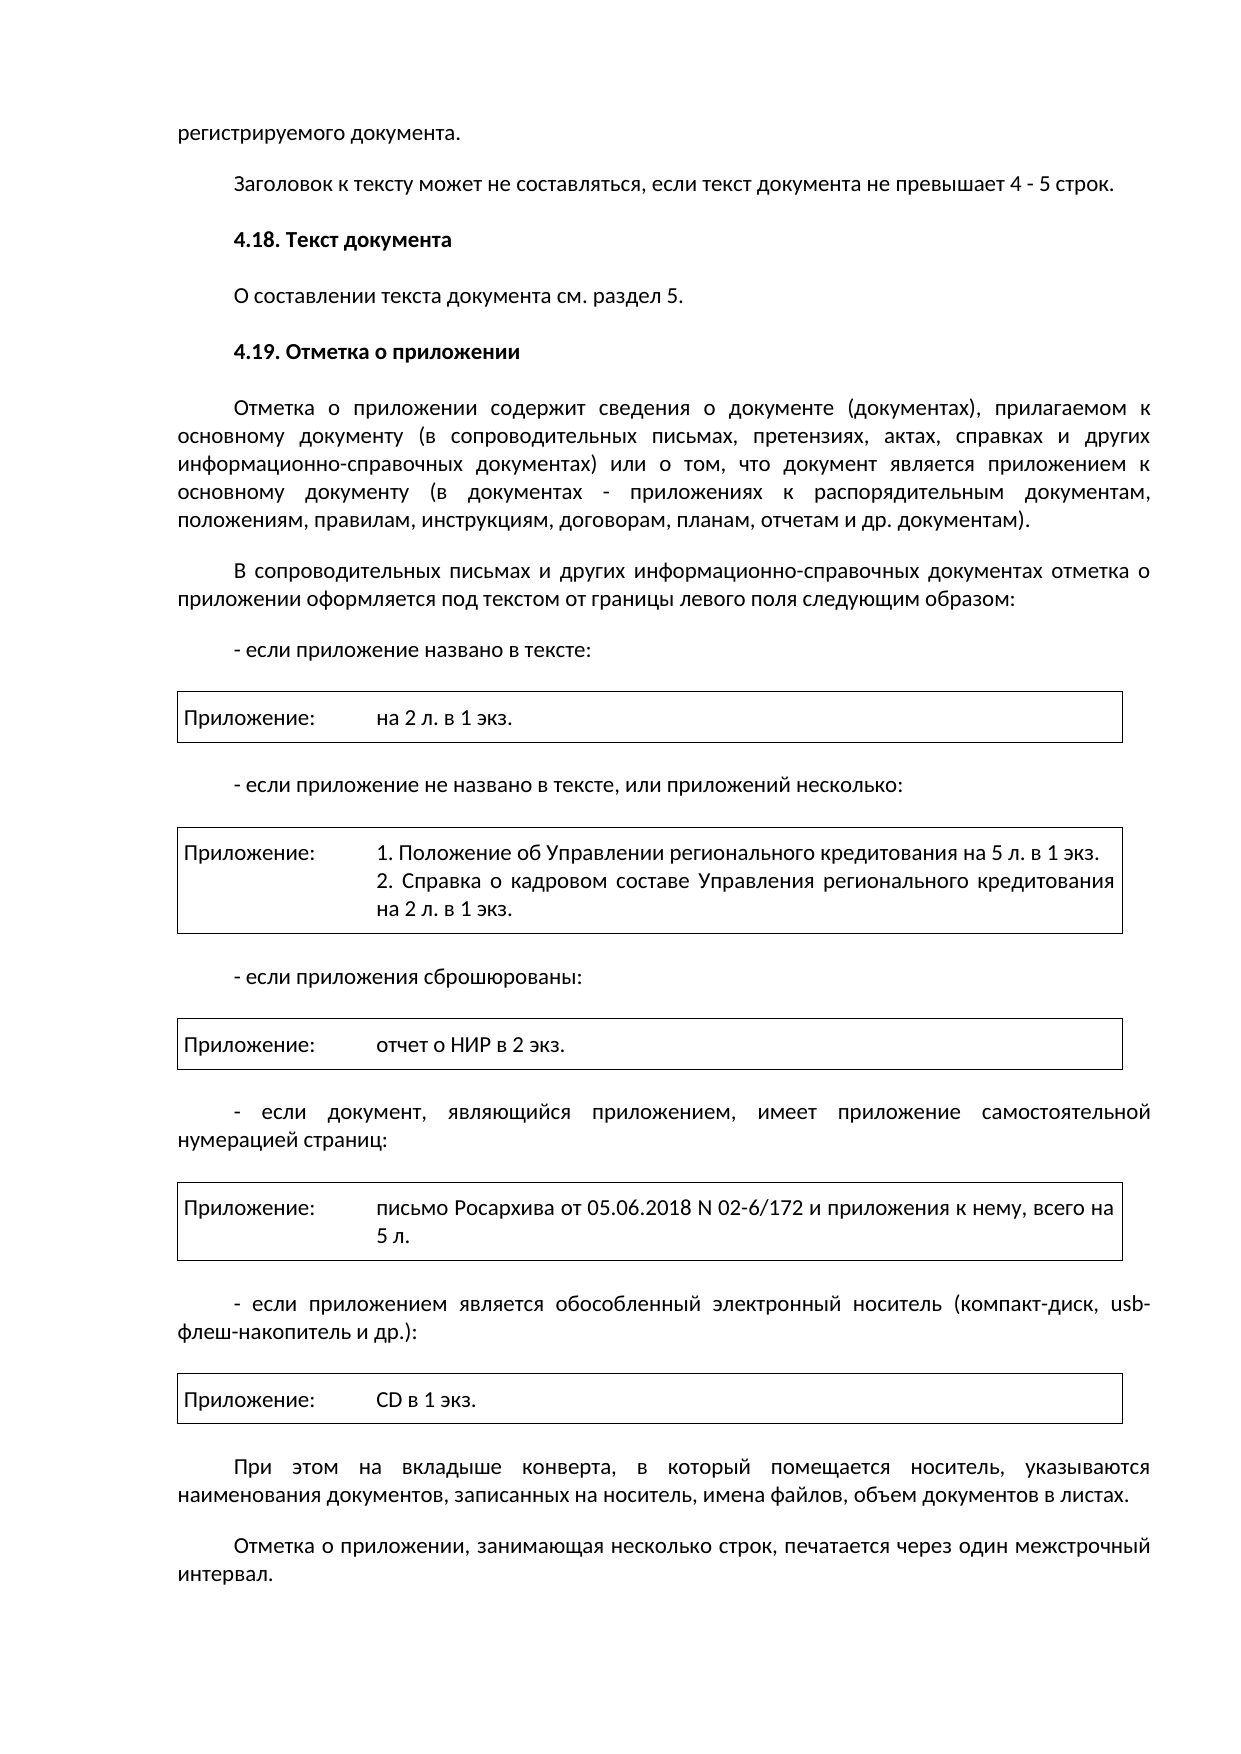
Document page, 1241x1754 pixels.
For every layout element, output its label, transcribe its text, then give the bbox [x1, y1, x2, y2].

title 4.19. Отметка о приложении [177, 337, 1152, 365]
table_header письмо Росархива от 05.06.2018 N 02-6/172 и приложения к нему, всего на 5 л. [370, 1183, 1122, 1260]
text Отметка о приложении, занимающая несколько строк, печатается через один межстрочный интервал. [177, 1531, 1152, 1587]
text - если приложением является обособленный электронный носитель (компакт-диск, usb-флеш-накопитель и др.): [177, 1289, 1152, 1345]
title 4.18. Текст документа [177, 225, 1152, 253]
text При этом на вкладыше конверта, в который помещается носитель, указываются наименования документов, записанных на носитель, имена файлов, объем документов в листах. [177, 1452, 1152, 1508]
text Заголовок к тексту может не составляться, если текст документа не превышает 4 - 5 строк. [177, 169, 1152, 197]
text О составлении текста документа см. раздел 5. [177, 281, 1152, 309]
table_header Приложение: [178, 828, 369, 933]
table_header отчет о НИР в 2 экз. [370, 1019, 1122, 1068]
table_header Приложение: [178, 1183, 369, 1260]
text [177, 118, 1152, 146]
text - если приложение названо в тексте: [177, 635, 1152, 663]
text - если приложения сброшюрованы: [177, 962, 1152, 990]
text - если документ, являющийся приложением, имеет приложение самостоятельной нумерацией страниц: [177, 1097, 1152, 1153]
table_header 1. Положение об Управлении регионального кредитования на 5 л. в 1 экз. 2. Справка о кадровом составе Управления регионального кредитования на 2 л. в 1 экз. [370, 828, 1122, 933]
table_header Приложение: [178, 1019, 369, 1068]
table_header Приложение: [178, 692, 369, 742]
table_header CD в 1 экз. [370, 1374, 1122, 1423]
text В сопроводительных письмах и других информационно-справочных документах отметка о приложении оформляется под текстом от границы левого поля следующим образом: [177, 556, 1152, 612]
table_header Приложение: [178, 1374, 369, 1423]
text Отметка о приложении содержит сведения о документе (документах), прилагаемом к основному документу (в сопроводительных письмах, претензиях, актах, справках и других информационно-справочных документах) или о том, что документ является приложением к основному документу (в документах - приложениях к распорядительным документам, положениям, правилам, инструкциям, договорам, планам, отчетам и др. документам). [177, 393, 1152, 533]
table_header на 2 л. в 1 экз. [370, 692, 1122, 742]
text - если приложение не названо в тексте, или приложений несколько: [177, 771, 1152, 799]
